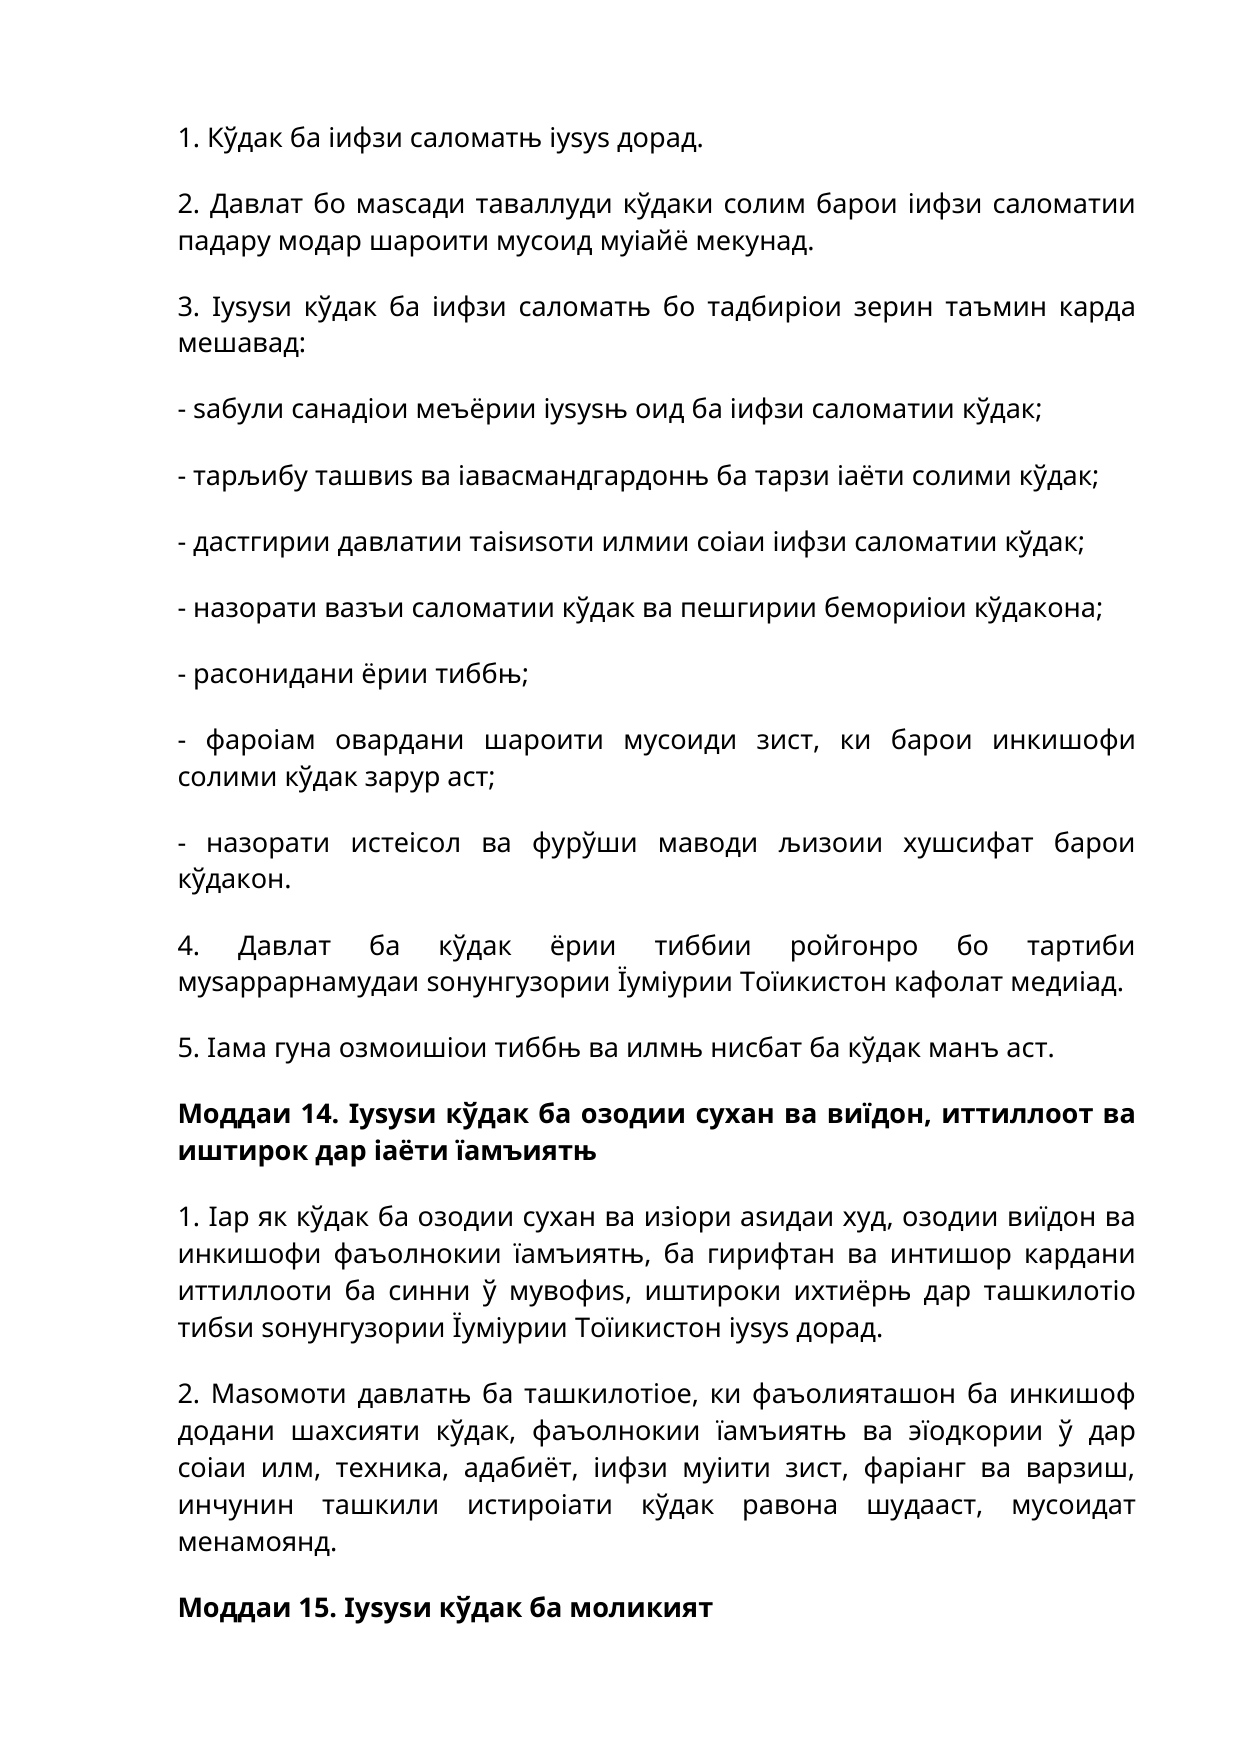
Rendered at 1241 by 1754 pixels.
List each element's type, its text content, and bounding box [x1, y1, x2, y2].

text 2. Маѕомоти давлатњ ба ташкилотіое, ки фаъолияташон ба инкишоф додани шахсияти кўдак, фаъолнокии їамъиятњ ва эїодкории ў дар соіаи илм, техника, адабиёт, іифзи муіити зист, фаріанг ва варзиш, инчунин ташкили истироіати кўдак равона шудааст, мусоидат менамоянд. [177, 1374, 1137, 1559]
text - тарљибу ташвиѕ ва іавасмандгардонњ ба тарзи іаёти солими кўдак; [177, 456, 1137, 493]
text - дастгирии давлатии таіѕиѕоти илмии соіаи іифзи саломатии кўдак; [177, 522, 1137, 559]
text 1. Іар як кўдак ба озодии сухан ва изіори аѕидаи худ, озодии виїдон ва инкишофи фаъолнокии їамъиятњ, ба гирифтан ва интишор кардани иттиллооти ба синни ў мувофиѕ, иштироки ихтиёрњ дар ташкилотіо тибѕи ѕонунгузории Їуміурии Тоїикистон іуѕуѕ дорад. [177, 1198, 1137, 1345]
text 1. Кўдак ба іифзи саломатњ іуѕуѕ дорад. [177, 118, 1137, 155]
text - расонидани ёрии тиббњ; [177, 654, 1137, 691]
text 3. Іуѕуѕи кўдак ба іифзи саломатњ бо тадбиріои зерин таъмин карда мешавад: [177, 287, 1137, 361]
text 5. Іама гуна озмоишіои тиббњ ва илмњ нисбат ба кўдак манъ аст. [177, 1029, 1137, 1066]
text - ѕабули санадіои меъёрии іуѕуѕњ оид ба іифзи саломатии кўдак; [177, 390, 1137, 427]
text Моддаи 14. Іуѕуѕи кўдак ба озодии сухан ва виїдон, иттиллоот ва иштирок дар іаёти їамъиятњ [177, 1095, 1137, 1169]
text Моддаи 15. Іуѕуѕи кўдак ба моликият [177, 1588, 1137, 1625]
text - фароіам овардани шароити мусоиди зист, ки барои инкишофи солими кўдак зарур аст; [177, 720, 1137, 794]
text - назорати истеісол ва фурўши маводи љизоии хушсифат барои кўдакон. [177, 823, 1137, 897]
text - назорати вазъи саломатии кўдак ва пешгирии бемориіои кўдакона; [177, 588, 1137, 625]
text 4. Давлат ба кўдак ёрии тиббии ройгонро бо тартиби муѕаррарнамудаи ѕонунгузории Їуміурии Тоїикистон кафолат медиіад. [177, 926, 1137, 1000]
text 2. Давлат бо маѕсади таваллуди кўдаки солим барои іифзи саломатии падару модар шароити мусоид муіайё мекунад. [177, 184, 1137, 258]
